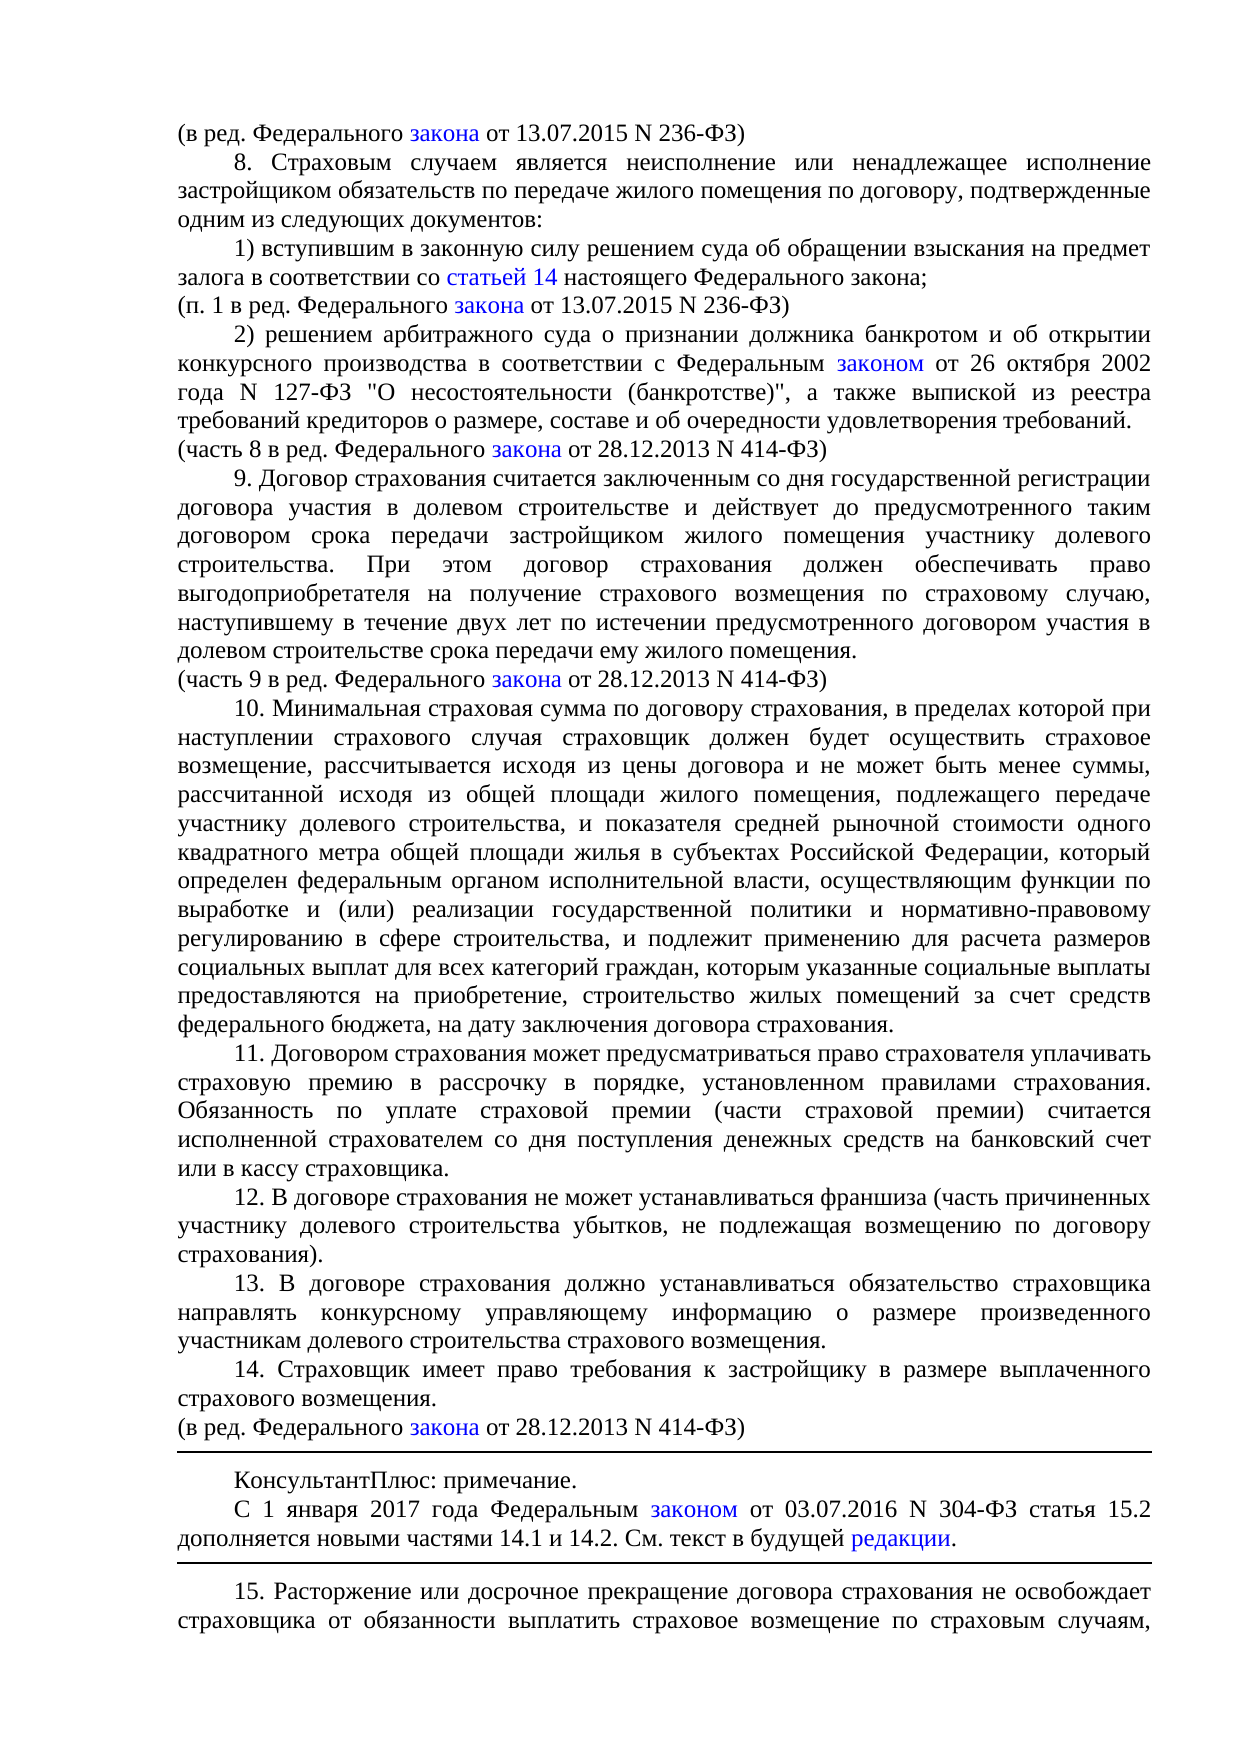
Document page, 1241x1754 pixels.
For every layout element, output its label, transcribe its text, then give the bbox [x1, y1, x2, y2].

text 12. В договоре страхования не может устанавливаться франшиза (часть причиненных участнику долевого строительства убытков, не подлежащая возмещению по договору страхования). [177, 1182, 1152, 1268]
text 10. Минимальная страховая сумма по договору страхования, в пределах которой при наступлении страхового случая страховщик должен будет осуществить страховое возмещение, рассчитывается исходя из цены договора и не может быть менее суммы, рассчитанной исходя из общей площади жилого помещения, подлежащего передаче участнику долевого строительства, и показателя средней рыночной стоимости одного квадратного метра общей площади жилья в субъектах Российской Федерации, который определен федеральным органом исполнительной власти, осуществляющим функции по выработке и (или) реализации государственной политики и нормативно-правовому регулированию в сфере строительства, и подлежит применению для расчета размеров социальных выплат для всех категорий граждан, которым указанные социальные выплаты предоставляются на приобретение, строительство жилых помещений за счет средств федерального бюджета, на дату заключения договора страхования. [177, 693, 1152, 1038]
text 14. Страховщик имеет право требования к застройщику в размере выплаченного страхового возмещения. [177, 1354, 1152, 1412]
text 13. В договоре страхования должно устанавливаться обязательство страховщика направлять конкурсному управляющему информацию о размере произведенного участникам долевого строительства страхового возмещения. [177, 1268, 1152, 1354]
text (часть 8 в ред. Федерального закона от 28.12.2013 N 414-ФЗ) [177, 434, 1152, 463]
text 11. Договором страхования может предусматриваться право страхователя уплачивать страховую премию в рассрочку в порядке, установленном правилами страхования. Обязанность по уплате страховой премии (части страховой премии) считается исполненной страхователем со дня поступления денежных средств на банковский счет или в кассу страховщика. [177, 1038, 1152, 1182]
text С 1 января 2017 года Федеральным законом от 03.07.2016 N 304-ФЗ статья 15.2 дополняется новыми частями 14.1 и 14.2. См. текст в будущей редакции. [177, 1494, 1152, 1552]
text КонсультантПлюс: примечание. [177, 1465, 1152, 1494]
text (в ред. Федерального закона от 28.12.2013 N 414-ФЗ) [177, 1412, 1152, 1441]
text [177, 1576, 1152, 1634]
text 9. Договор страхования считается заключенным со дня государственной регистрации договора участия в долевом строительстве и действует до предусмотренного таким договором срока передачи застройщиком жилого помещения участнику долевого строительства. При этом договор страхования должен обеспечивать право выгодоприобретателя на получение страхового возмещения по страховому случаю, наступившему в течение двух лет по истечении предусмотренного договором участия в долевом строительстве срока передачи ему жилого помещения. [177, 463, 1152, 664]
text 1) вступившим в законную силу решением суда об обращении взыскания на предмет залога в соответствии со статьей 14 настоящего Федерального закона; [177, 233, 1152, 291]
text (часть 9 в ред. Федерального закона от 28.12.2013 N 414-ФЗ) [177, 664, 1152, 693]
text 2) решением арбитражного суда о признании должника банкротом и об открытии конкурсного производства в соответствии с Федеральным законом от 26 октября 2002 года N 127-ФЗ "О несостоятельности (банкротстве)", а также выпиской из реестра требований кредиторов о размере, составе и об очередности удовлетворения требований. [177, 319, 1152, 434]
text (в ред. Федерального закона от 13.07.2015 N 236-ФЗ) [177, 118, 1152, 147]
text (п. 1 в ред. Федерального закона от 13.07.2015 N 236-ФЗ) [177, 291, 1152, 319]
text 8. Страховым случаем является неисполнение или ненадлежащее исполнение застройщиком обязательств по передаче жилого помещения по договору, подтвержденные одним из следующих документов: [177, 147, 1152, 233]
